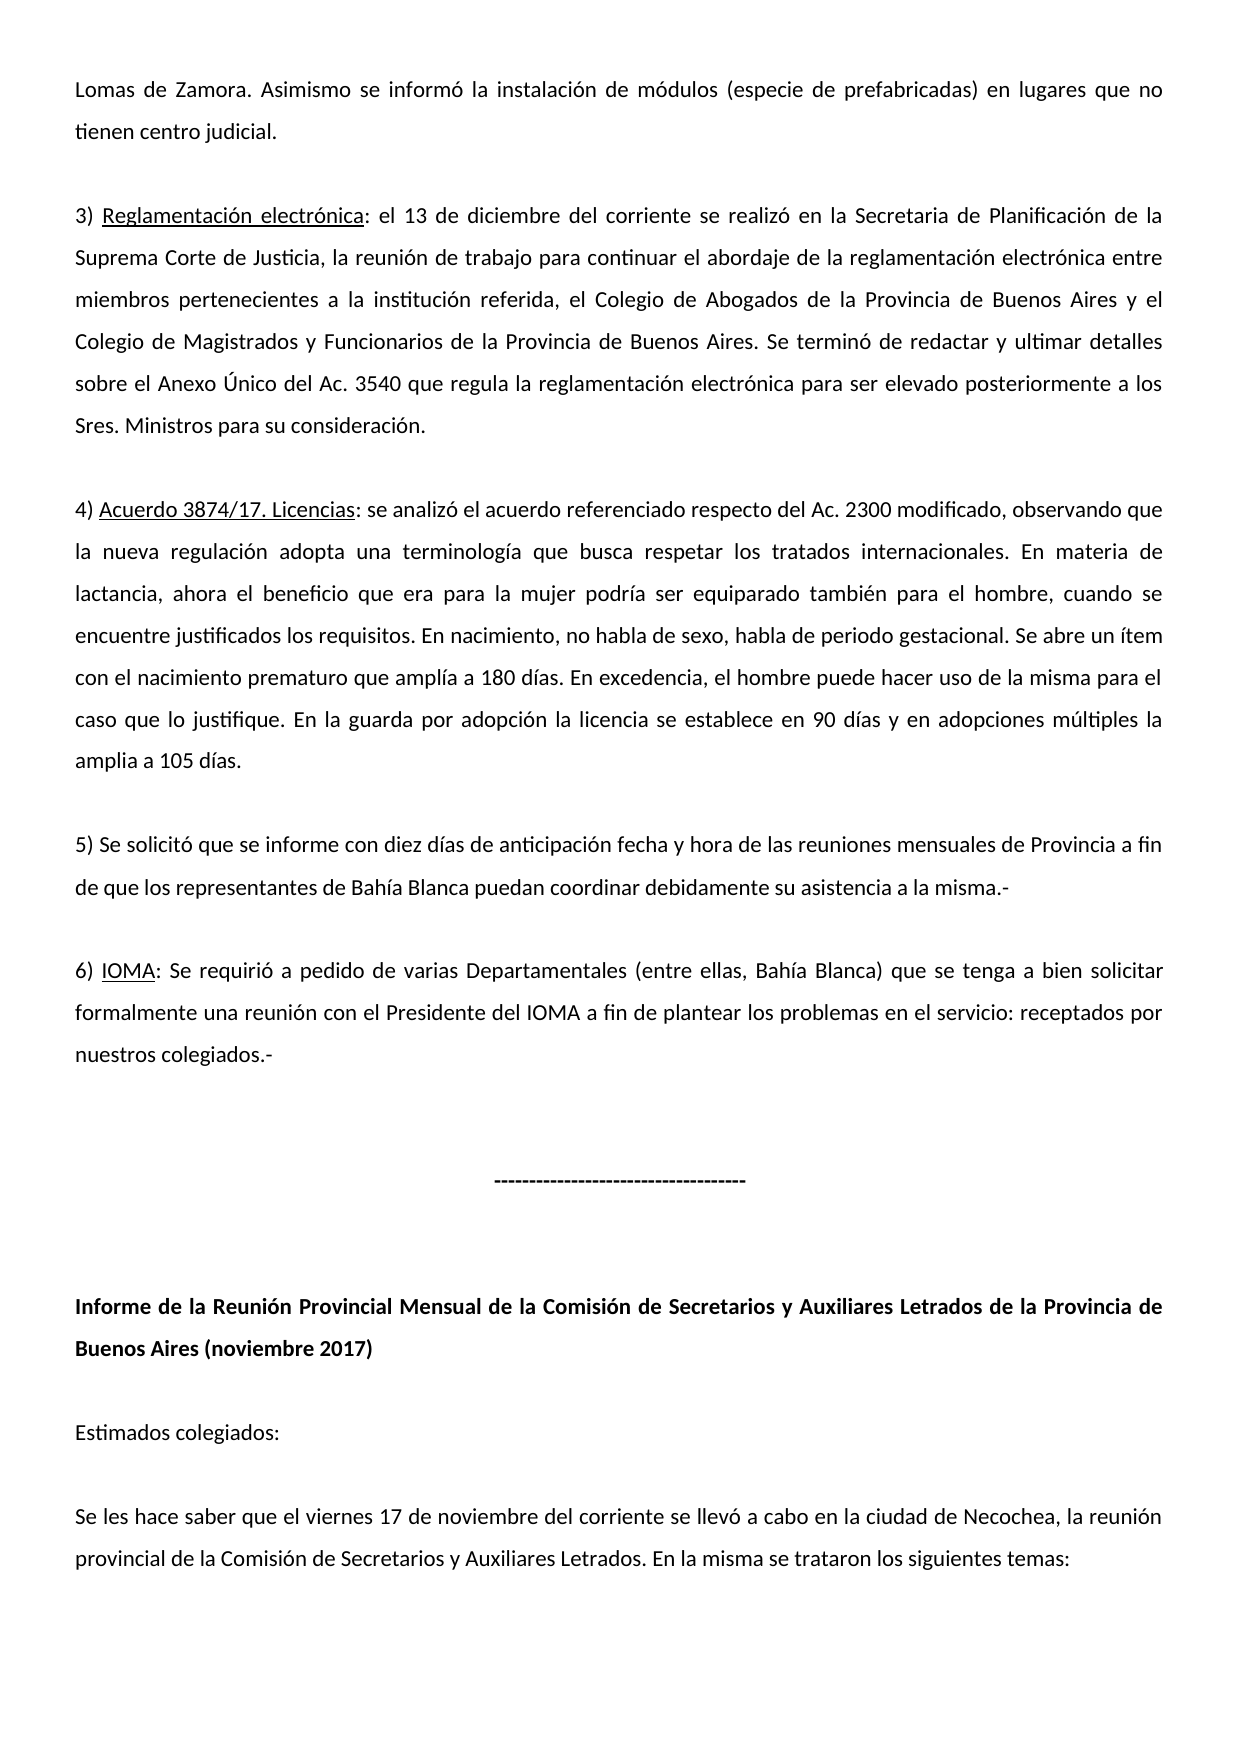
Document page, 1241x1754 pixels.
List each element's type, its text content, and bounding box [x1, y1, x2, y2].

text Informe de la Reunión Provincial Mensual de la Comisión de Secretarios y Auxiliares Letrados de la Provincia de Buenos Aires (noviembre 2017) [75, 1292, 1165, 1362]
text ------------------------------------ [75, 1166, 1165, 1194]
text Se les hace saber que el viernes 17 de noviembre del corriente se llevó a cabo en la ciudad de Necochea, la reunión provincial de la Comisión de Secretarios y Auxiliares Letrados. En la misma se trataron los siguientes temas: [75, 1502, 1165, 1572]
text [75, 75, 1165, 145]
text 3) Reglamentación electrónica: el 13 de diciembre del corriente se realizó en la Secretaria de Planificación de la Suprema Corte de Justicia, la reunión de trabajo para continuar el abordaje de la reglamentación electrónica entre miembros pertenecientes a la institución referida, el Colegio de Abogados de la Provincia de Buenos Aires y el Colegio de Magistrados y Funcionarios de la Provincia de Buenos Aires. Se terminó de redactar y ultimar detalles sobre el Anexo Único del Ac. 3540 que regula la reglamentación electrónica para ser elevado posteriormente a los Sres. Ministros para su consideración. [75, 201, 1165, 439]
text 4) Acuerdo 3874/17. Licencias: se analizó el acuerdo referenciado respecto del Ac. 2300 modificado, observando que la nueva regulación adopta una terminología que busca respetar los tratados internacionales. En materia de lactancia, ahora el beneficio que era para la mujer podría ser equiparado también para el hombre, cuando se encuentre justificados los requisitos. En nacimiento, no habla de sexo, habla de periodo gestacional. Se abre un ítem con el nacimiento prematuro que amplía a 180 días. En excedencia, el hombre puede hacer uso de la misma para el caso que lo justifique. En la guarda por adopción la licencia se establece en 90 días y en adopciones múltiples la amplia a 105 días. [75, 495, 1165, 775]
text 6) IOMA: Se requirió a pedido de varias Departamentales (entre ellas, Bahía Blanca) que se tenga a bien solicitar formalmente una reunión con el Presidente del IOMA a fin de plantear los problemas en el servicio: receptados por nuestros colegiados.- [75, 957, 1165, 1068]
text Estimados colegiados: [75, 1418, 1165, 1446]
text 5) Se solicitó que se informe con diez días de anticipación fecha y hora de las reuniones mensuales de Provincia a fin de que los representantes de Bahía Blanca puedan coordinar debidamente su asistencia a la misma.- [75, 831, 1165, 901]
